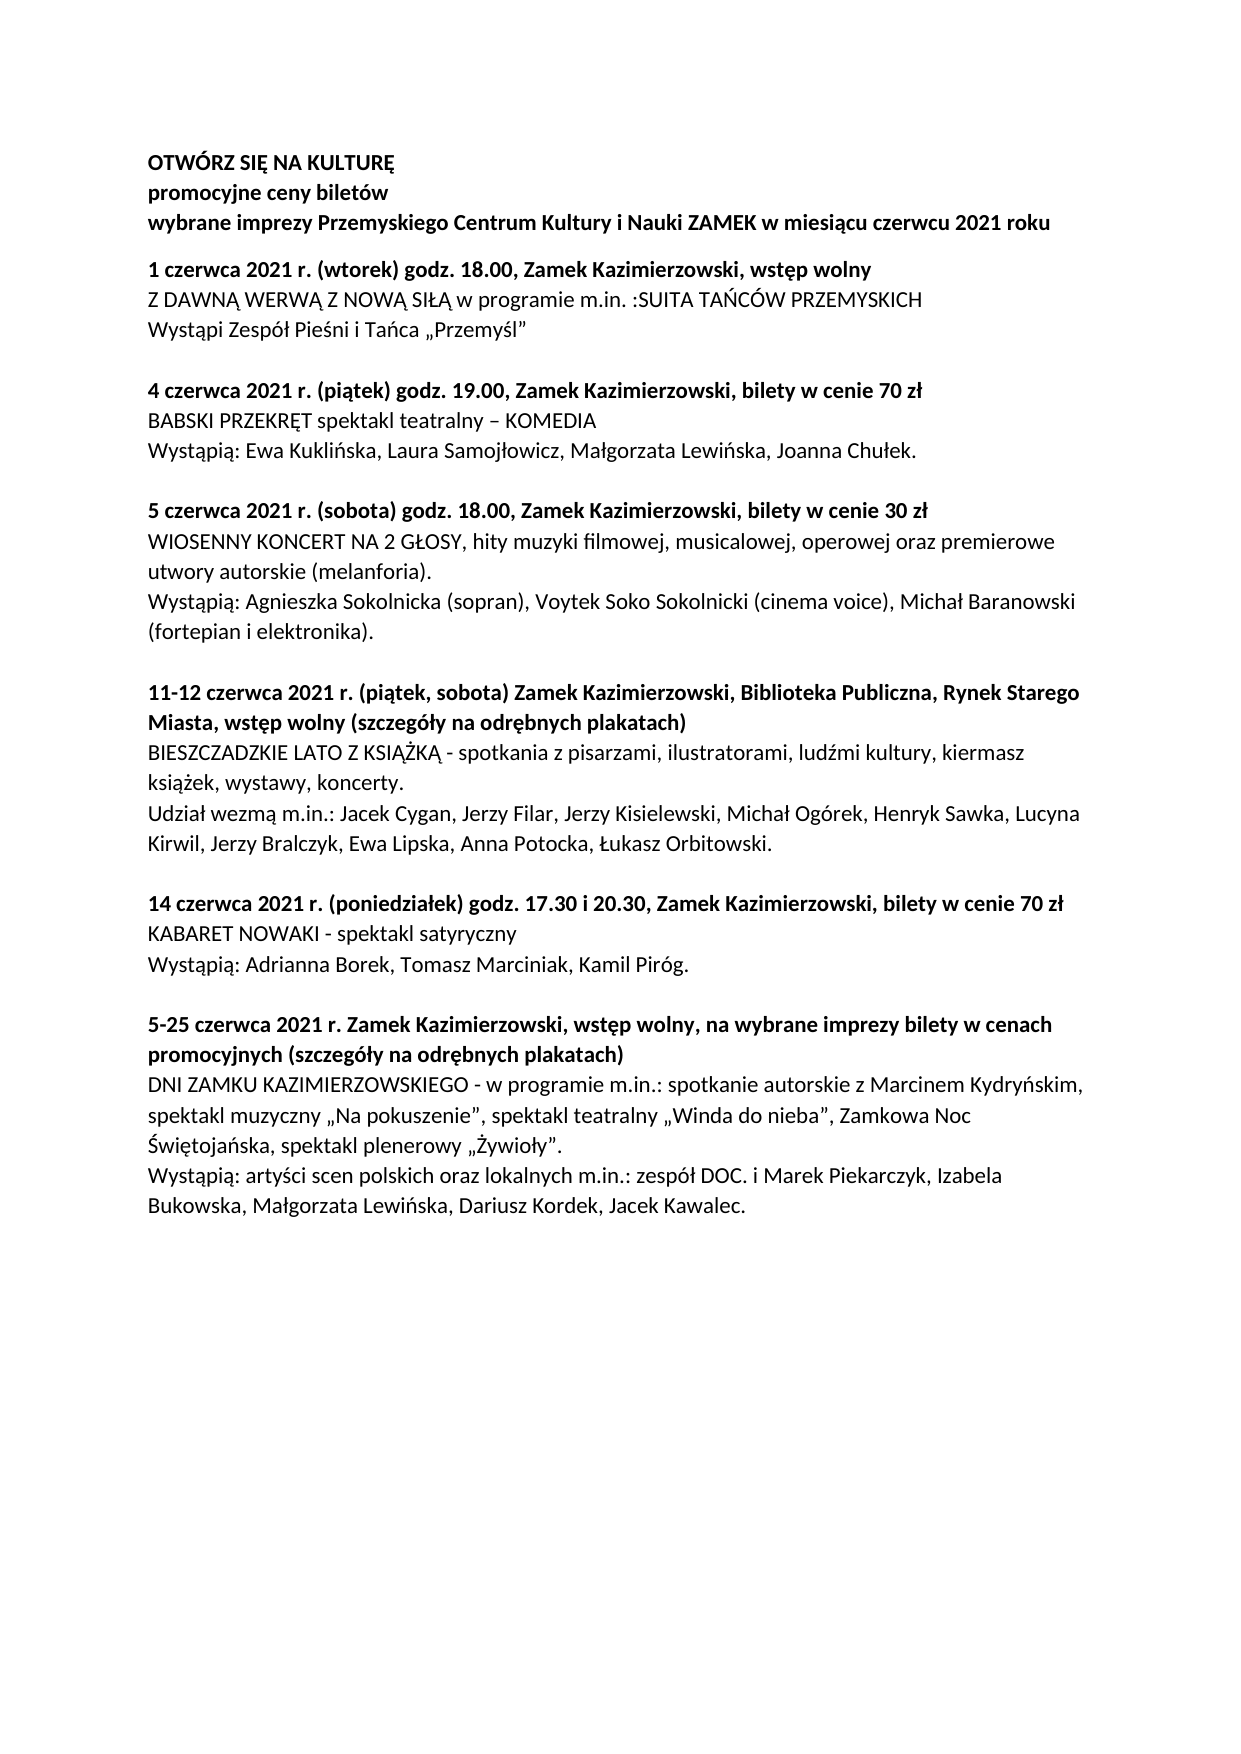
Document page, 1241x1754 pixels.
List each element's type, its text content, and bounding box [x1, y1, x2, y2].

text OTWÓRZ SIĘ NA KULTURĘ promocyjne ceny biletów wybrane imprezy Przemyskiego Centrum Kultury i Nauki ZAMEK w miesiącu czerwcu 2021 roku [148, 148, 1093, 236]
text 1 czerwca 2021 r. (wtorek) godz. 18.00, Zamek Kazimierzowski, wstęp wolny Z DAWNĄ WERWĄ Z NOWĄ SIŁĄ w programie m.in. :SUITA TAŃCÓW PRZEMYSKICH Wystąpi Zespół Pieśni i Tańca „Przemyśl” 4 czerwca 2021 r. (piątek) godz. 19.00, Zamek Kazimierzowski, bilety w cenie 70 zł BABSKI PRZEKRĘT spektakl teatralny – KOMEDIA Wystąpią: Ewa Kuklińska, Laura Samojłowicz, Małgorzata Lewińska, Joanna Chułek. 5 czerwca 2021 r. (sobota) godz. 18.00, Zamek Kazimierzowski, bilety w cenie 30 zł WIOSENNY KONCERT NA 2 GŁOSY, hity muzyki filmowej, musicalowej, operowej oraz premierowe utwory autorskie (melanforia). Wystąpią: Agnieszka Sokolnicka (sopran), Voytek Soko Sokolnicki (cinema voice), Michał Baranowski (fortepian i elektronika). 11-12 czerwca 2021 r. (piątek, sobota) Zamek Kazimierzowski, Biblioteka Publiczna, Rynek Starego Miasta, wstęp wolny (szczegóły na odrębnych plakatach) BIESZCZADZKIE LATO Z KSIĄŻKĄ - spotkania z pisarzami, ilustratorami, ludźmi kultury, kiermasz książek, wystawy, koncerty. Udział wezmą m.in.: Jacek Cygan, Jerzy Filar, Jerzy Kisielewski, Michał Ogórek, Henryk Sawka, Lucyna Kirwil, Jerzy Bralczyk, Ewa Lipska, Anna Potocka, Łukasz Orbitowski. 14 czerwca 2021 r. (poniedziałek) godz. 17.30 i 20.30, Zamek Kazimierzowski, bilety w cenie 70 zł KABARET NOWAKI - spektakl satyryczny Wystąpią: Adrianna Borek, Tomasz Marciniak, Kamil Piróg. 5-25 czerwca 2021 r. Zamek Kazimierzowski, wstęp wolny, na wybrane imprezy bilety w cenach promocyjnych (szczegóły na odrębnych plakatach) DNI ZAMKU KAZIMIERZOWSKIEGO - w programie m.in.: spotkanie autorskie z Marcinem Kydryńskim, spektakl muzyczny „Na pokuszenie”, spektakl teatralny „Winda do nieba”, Zamkowa Noc Świętojańska, spektakl plenerowy „Żywioły”. Wystąpią: artyści scen polskich oraz lokalnych m.in.: zespół DOC. i Marek Piekarczyk, Izabela Bukowska, Małgorzata Lewińska, Dariusz Kordek, Jacek Kawalec. [148, 255, 1093, 1219]
